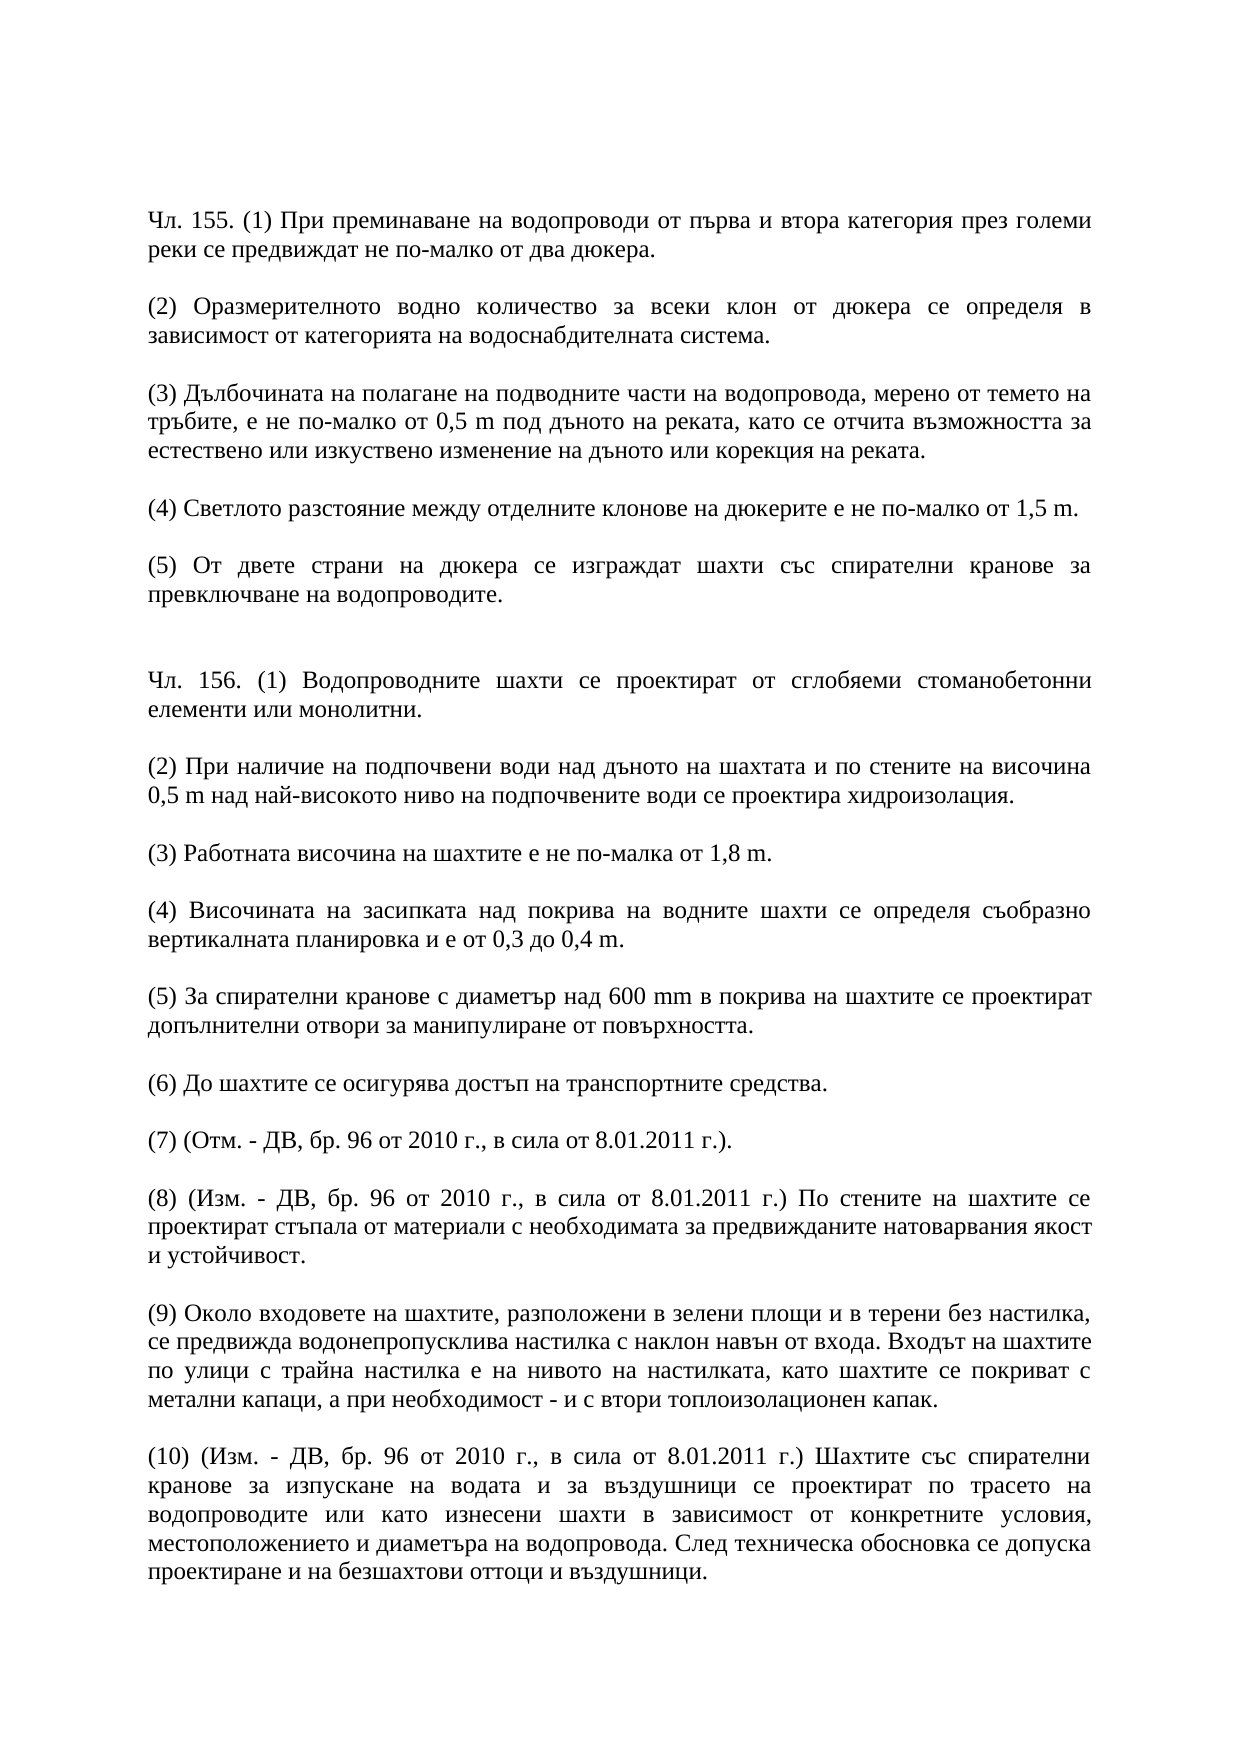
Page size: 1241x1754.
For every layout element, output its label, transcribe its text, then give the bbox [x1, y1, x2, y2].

text (2) При наличие на подпочвени води над дъното на шахтата и по стените на височина 0,5 m над най-високото ниво на подпочвените води се проектира хидроизолация. [148, 751, 1093, 809]
text (8) (Изм. - ДВ, бр. 96 от 2010 г., в сила от 8.01.2011 г.) По стените на шахтите се проектират стъпала от материали с необходимата за предвижданите натоварвания якост и устойчивост. [148, 1183, 1093, 1269]
text (7) (Отм. - ДВ, бр. 96 от 2010 г., в сила от 8.01.2011 г.). [148, 1125, 1093, 1154]
text (10) (Изм. - ДВ, бр. 96 от 2010 г., в сила от 8.01.2011 г.) Шахтите със спирателни кранове за изпускане на водата и за въздушници се проектират по трасето на водопроводите или като изнесени шахти в зависимост от конкретните условия, местоположението и диаметъра на водопровода. След техническа обосновка се допуска проектиране и на безшахтови оттоци и въздушници. [148, 1441, 1093, 1585]
text (5) От двете страни на дюкера се изграждат шахти със спирателни кранове за превключване на водопроводите. [148, 550, 1093, 608]
text (9) Около входовете на шахтите, разположени в зелени площи и в терени без настилка, се предвижда водонепропусклива настилка с наклон навън от входа. Входът на шахтите по улици с трайна настилка е на нивото на настилката, като шахтите се покриват с метални капаци, а при необходимост - и с втори топлоизолационен капак. [148, 1298, 1093, 1413]
text (3) Дълбочината на полагане на подводните части на водопровода, мерено от темето на тръбите, е не по-малко от 0,5 m под дъното на реката, като се отчита възможността за естествено или изкуствено изменение на дъното или корекция на реката. [148, 378, 1093, 464]
text (6) До шахтите се осигурява достъп на транспортните средства. [148, 1068, 1093, 1096]
text Чл. 155. (1) При преминаване на водопроводи от първа и втора категория през големи реки се предвиждат не по-малко от два дюкера. [148, 205, 1093, 263]
text (5) За спирателни кранове с диаметър над 600 mm в покрива на шахтите се проектират допълнителни отвори за манипулиране от повърхността. [148, 981, 1093, 1039]
text Чл. 156. (1) Водопроводните шахти се проектират от сглобяеми стоманобетонни елементи или монолитни. [148, 665, 1093, 723]
text (2) Оразмерителното водно количество за всеки клон от дюкера се определя в зависимост от категорията на водоснабдителната система. [148, 291, 1093, 349]
text (3) Работната височина на шахтите е не по-малка от 1,8 m. [148, 838, 1093, 866]
text (4) Светлото разстояние между отделните клонове на дюкерите е не по-малко от 1,5 m. [148, 493, 1093, 521]
text (4) Височината на засипката над покрива на водните шахти се определя съобразно вертикалната планировка и е от 0,3 до 0,4 m. [148, 895, 1093, 953]
